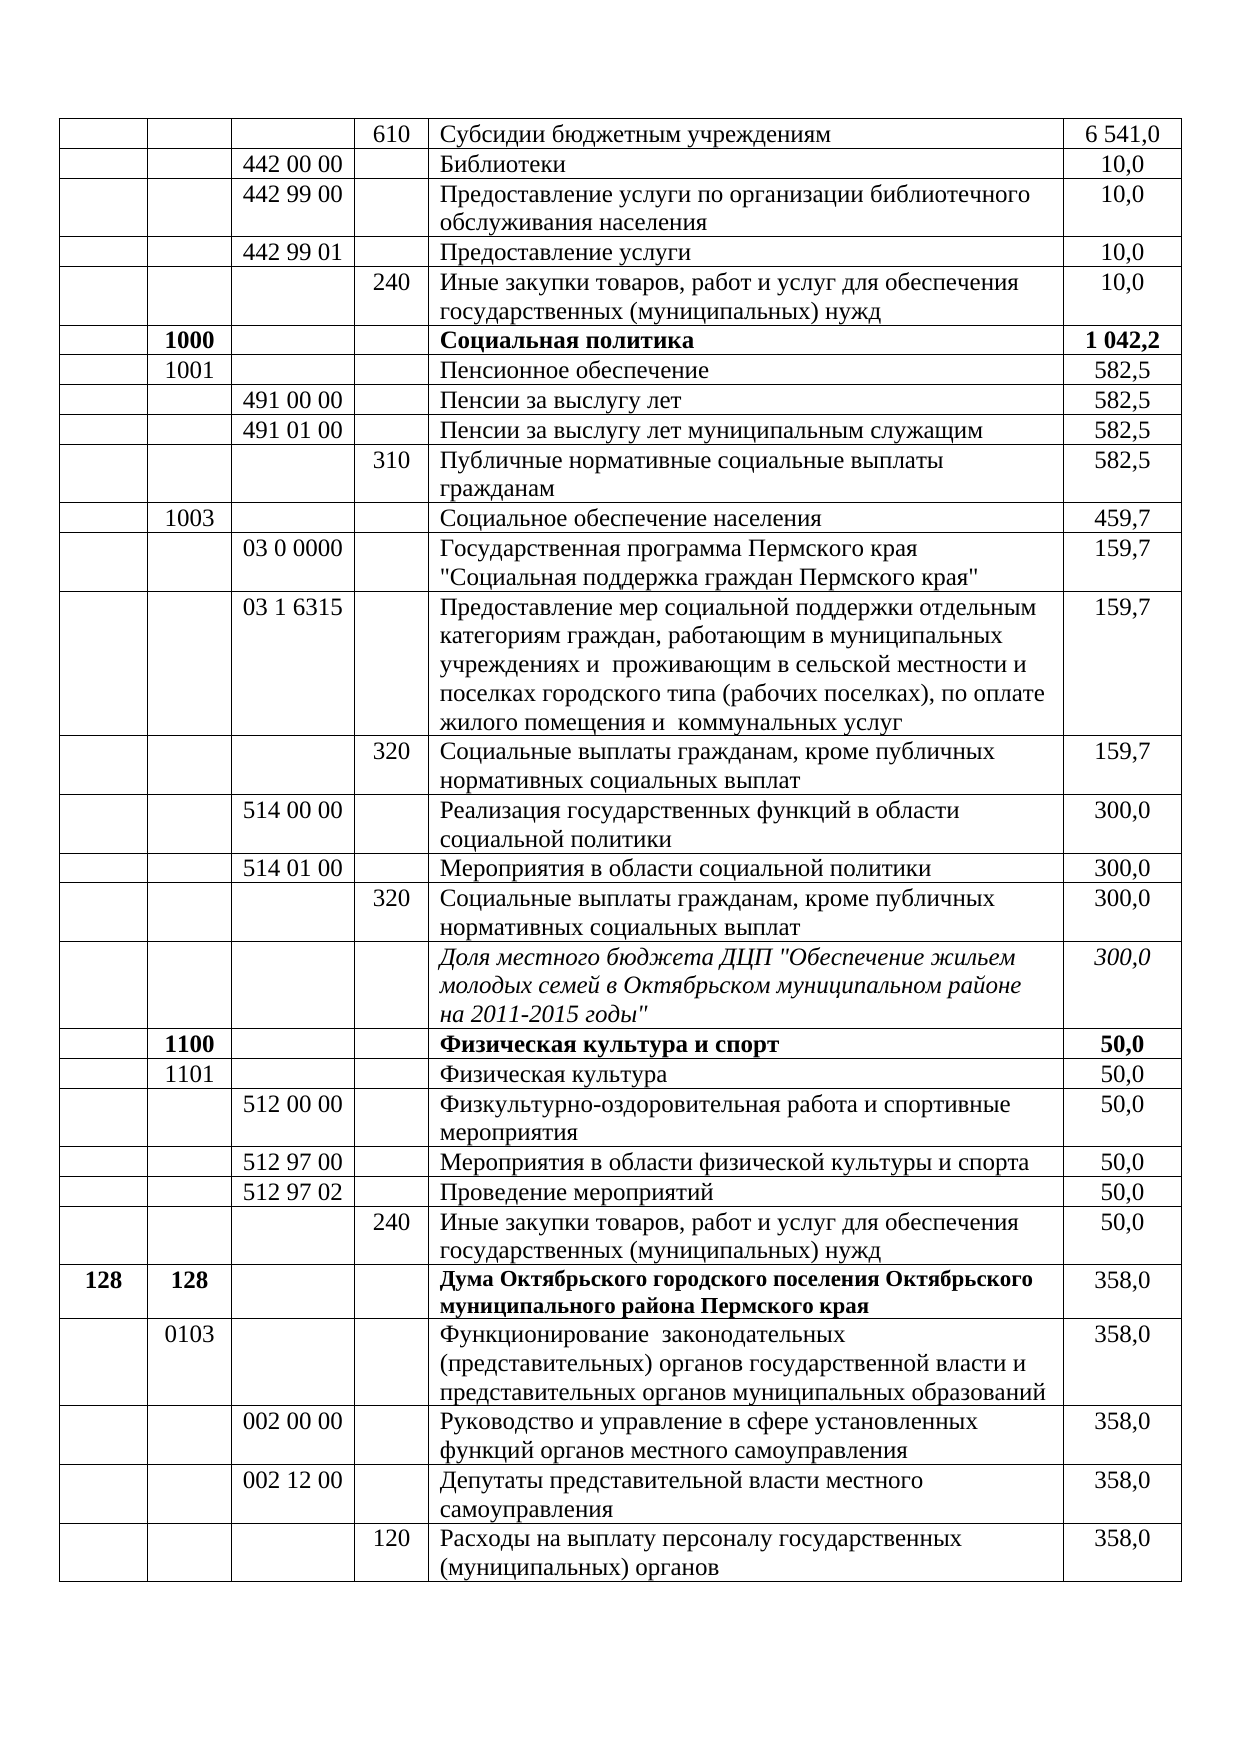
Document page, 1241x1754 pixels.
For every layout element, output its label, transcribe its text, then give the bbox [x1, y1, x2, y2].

table_cell 442 00 00 [232, 149, 354, 178]
table_cell 10,0 [1064, 149, 1181, 178]
table_cell 310 [355, 445, 428, 502]
table_cell [60, 179, 147, 236]
table_cell 514 01 00 [232, 854, 354, 882]
table_cell Пенсионное обеспечение [429, 355, 1063, 384]
table_cell [355, 1406, 428, 1464]
table_cell [60, 149, 147, 178]
table_cell Функционирование законодательных (представительных) органов государственной власти и представительных органов муниципальных образований [429, 1319, 1063, 1405]
table_cell 582,5 [1064, 355, 1181, 384]
table_cell 610 [355, 119, 428, 148]
table_cell 1 042,2 [1064, 326, 1181, 354]
table_cell [148, 385, 231, 414]
table_cell [232, 736, 354, 794]
table_cell [60, 1465, 147, 1522]
table_cell [60, 503, 147, 532]
table_cell [232, 883, 354, 941]
table_cell [60, 1207, 147, 1264]
table_cell [148, 237, 231, 266]
table_cell Предоставление услуги [429, 237, 1063, 266]
table_cell [148, 1465, 231, 1522]
table_cell Мероприятия в области физической культуры и спорта [429, 1147, 1063, 1176]
table_cell Расходы на выплату персоналу государственных (муниципальных) органов [429, 1524, 1063, 1581]
table_cell Пенсии за выслугу лет муниципальным служащим [429, 415, 1063, 444]
table_cell [148, 119, 231, 148]
table_cell [232, 942, 354, 1028]
table_cell [148, 795, 231, 852]
table_cell 10,0 [1064, 267, 1181, 324]
table_cell [148, 942, 231, 1028]
table_cell Библиотеки [429, 149, 1063, 178]
table_cell [60, 1089, 147, 1146]
table_cell Проведение мероприятий [429, 1177, 1063, 1206]
table_cell 442 99 00 [232, 179, 354, 236]
table_cell Иные закупки товаров, работ и услуг для обеспечения государственных (муниципальных) нужд [429, 267, 1063, 324]
table_cell [148, 445, 231, 502]
table_cell 320 [355, 883, 428, 941]
table_cell 0103 [148, 1319, 231, 1405]
table_cell 300,0 [1064, 854, 1181, 882]
table_cell 582,5 [1064, 445, 1181, 502]
table_cell [355, 355, 428, 384]
table_cell [60, 326, 147, 354]
table_cell 10,0 [1064, 237, 1181, 266]
table_cell [60, 1406, 147, 1464]
table_cell 300,0 [1064, 883, 1181, 941]
table_cell Руководство и управление в сфере установленных функций органов местного самоуправления [429, 1406, 1063, 1464]
table_cell Государственная программа Пермского края "Социальная поддержка граждан Пермского края" [429, 533, 1063, 591]
table_cell [148, 592, 231, 735]
table_cell 300,0 [1064, 795, 1181, 852]
table_cell [60, 533, 147, 591]
table_cell Предоставление услуги по организации библиотечного обслуживания населения [429, 179, 1063, 236]
table_cell Физкультурно-оздоровительная работа и спортивные мероприятия [429, 1089, 1063, 1146]
table_cell 240 [355, 1207, 428, 1264]
table_cell [148, 415, 231, 444]
table_cell 512 97 02 [232, 1177, 354, 1206]
table_cell [60, 119, 147, 148]
table_cell [148, 883, 231, 941]
table_cell [60, 355, 147, 384]
table_cell 582,5 [1064, 415, 1181, 444]
table_cell 358,0 [1064, 1524, 1181, 1581]
table_cell [355, 326, 428, 354]
table_cell Дума Октябрьского городского поселения Октябрьского муниципального района Пермского края [429, 1265, 1063, 1318]
table_cell [232, 119, 354, 148]
table_cell [60, 267, 147, 324]
table_cell [232, 503, 354, 532]
table_cell Социальное обеспечение населения [429, 503, 1063, 532]
table_cell [232, 1029, 354, 1058]
table_cell Социальные выплаты гражданам, кроме публичных нормативных социальных выплат [429, 736, 1063, 794]
table_cell 159,7 [1064, 736, 1181, 794]
table_cell 1100 [148, 1029, 231, 1058]
table_cell 50,0 [1064, 1029, 1181, 1058]
table_cell 03 0 0000 [232, 533, 354, 591]
table_cell 50,0 [1064, 1147, 1181, 1176]
table_cell [232, 1059, 354, 1088]
table_cell [232, 1319, 354, 1405]
table_cell [148, 854, 231, 882]
table_cell [355, 1265, 428, 1318]
table_cell 002 12 00 [232, 1465, 354, 1522]
table_cell 50,0 [1064, 1207, 1181, 1264]
table_cell [60, 1059, 147, 1088]
table_cell 159,7 [1064, 533, 1181, 591]
table_cell [355, 1147, 428, 1176]
table_cell 240 [355, 267, 428, 324]
table_cell [60, 1524, 147, 1581]
table_cell [355, 1177, 428, 1206]
table_cell [60, 1177, 147, 1206]
table_cell [148, 1177, 231, 1206]
table_cell 50,0 [1064, 1059, 1181, 1088]
table_cell 002 00 00 [232, 1406, 354, 1464]
table_cell 128 [60, 1265, 147, 1318]
table_cell 358,0 [1064, 1265, 1181, 1318]
table_cell Публичные нормативные социальные выплаты гражданам [429, 445, 1063, 502]
table_cell Физическая культура [429, 1059, 1063, 1088]
table_cell [232, 1265, 354, 1318]
table_cell 358,0 [1064, 1319, 1181, 1405]
table_cell [148, 179, 231, 236]
table_cell 358,0 [1064, 1465, 1181, 1522]
table_cell [60, 385, 147, 414]
table_cell Реализация государственных функций в области социальной политики [429, 795, 1063, 852]
table_cell 50,0 [1064, 1089, 1181, 1146]
table_cell 03 1 6315 [232, 592, 354, 735]
table_cell 128 [148, 1265, 231, 1318]
table_cell 120 [355, 1524, 428, 1581]
table_cell [355, 503, 428, 532]
table_cell [232, 1524, 354, 1581]
table_cell 50,0 [1064, 1177, 1181, 1206]
table_cell [355, 1089, 428, 1146]
table_cell [355, 415, 428, 444]
table_cell 10,0 [1064, 179, 1181, 236]
table_cell 159,7 [1064, 592, 1181, 735]
table_cell [355, 179, 428, 236]
table_cell [60, 942, 147, 1028]
table_cell [232, 355, 354, 384]
table_cell [148, 1207, 231, 1264]
table_cell 1001 [148, 355, 231, 384]
table_cell Физическая культура и спорт [429, 1029, 1063, 1058]
table_cell 6 541,0 [1064, 119, 1181, 148]
table_cell [60, 1029, 147, 1058]
table_cell 491 01 00 [232, 415, 354, 444]
table_cell [355, 1465, 428, 1522]
table_cell [148, 1147, 231, 1176]
table_cell [355, 942, 428, 1028]
table_cell [60, 854, 147, 882]
table_cell 300,0 [1064, 942, 1181, 1028]
table_cell Пенсии за выслугу лет [429, 385, 1063, 414]
table_cell [355, 149, 428, 178]
table_cell [60, 592, 147, 735]
table_cell [355, 1029, 428, 1058]
table_cell [148, 1524, 231, 1581]
table_cell 512 97 00 [232, 1147, 354, 1176]
table_cell [355, 795, 428, 852]
table_cell Доля местного бюджета ДЦП "Обеспечение жильем молодых семей в Октябрьском муниципальном районе на 2011-2015 годы" [429, 942, 1063, 1028]
table_cell [60, 415, 147, 444]
table_cell [148, 533, 231, 591]
table_cell Субсидии бюджетным учреждениям [429, 119, 1063, 148]
table_cell Социальные выплаты гражданам, кроме публичных нормативных социальных выплат [429, 883, 1063, 941]
table_cell [355, 1059, 428, 1088]
table_cell [60, 736, 147, 794]
table_cell 1003 [148, 503, 231, 532]
table_cell 442 99 01 [232, 237, 354, 266]
table_cell [355, 237, 428, 266]
table_cell [232, 445, 354, 502]
table_cell 582,5 [1064, 385, 1181, 414]
table_cell Предоставление мер социальной поддержки отдельным категориям граждан, работающим в муниципальных учреждениях и проживающим в сельской местности и поселках городского типа (рабочих поселках), по оплате жилого помещения и коммунальных услуг [429, 592, 1063, 735]
table_cell [60, 795, 147, 852]
table_cell 459,7 [1064, 503, 1181, 532]
table_cell 1000 [148, 326, 231, 354]
table_cell [148, 1406, 231, 1464]
table_cell [60, 237, 147, 266]
table_cell [232, 267, 354, 324]
table_cell [60, 1319, 147, 1405]
table_cell 1101 [148, 1059, 231, 1088]
table_cell [232, 1207, 354, 1264]
table_cell 320 [355, 736, 428, 794]
table_cell Мероприятия в области социальной политики [429, 854, 1063, 882]
table_cell 514 00 00 [232, 795, 354, 852]
table_cell Социальная политика [429, 326, 1063, 354]
table_cell [148, 736, 231, 794]
table_cell [355, 385, 428, 414]
table_cell [60, 1147, 147, 1176]
table_cell Депутаты представительной власти местного самоуправления [429, 1465, 1063, 1522]
table_cell [148, 1089, 231, 1146]
table_cell [355, 1319, 428, 1405]
table_cell [232, 326, 354, 354]
table_cell [148, 267, 231, 324]
table_cell 512 00 00 [232, 1089, 354, 1146]
table_cell 358,0 [1064, 1406, 1181, 1464]
table_cell Иные закупки товаров, работ и услуг для обеспечения государственных (муниципальных) нужд [429, 1207, 1063, 1264]
table_cell [355, 533, 428, 591]
table_cell [148, 149, 231, 178]
table_cell [355, 854, 428, 882]
table_cell [60, 445, 147, 502]
table_cell 491 00 00 [232, 385, 354, 414]
table_cell [60, 883, 147, 941]
table_cell [355, 592, 428, 735]
